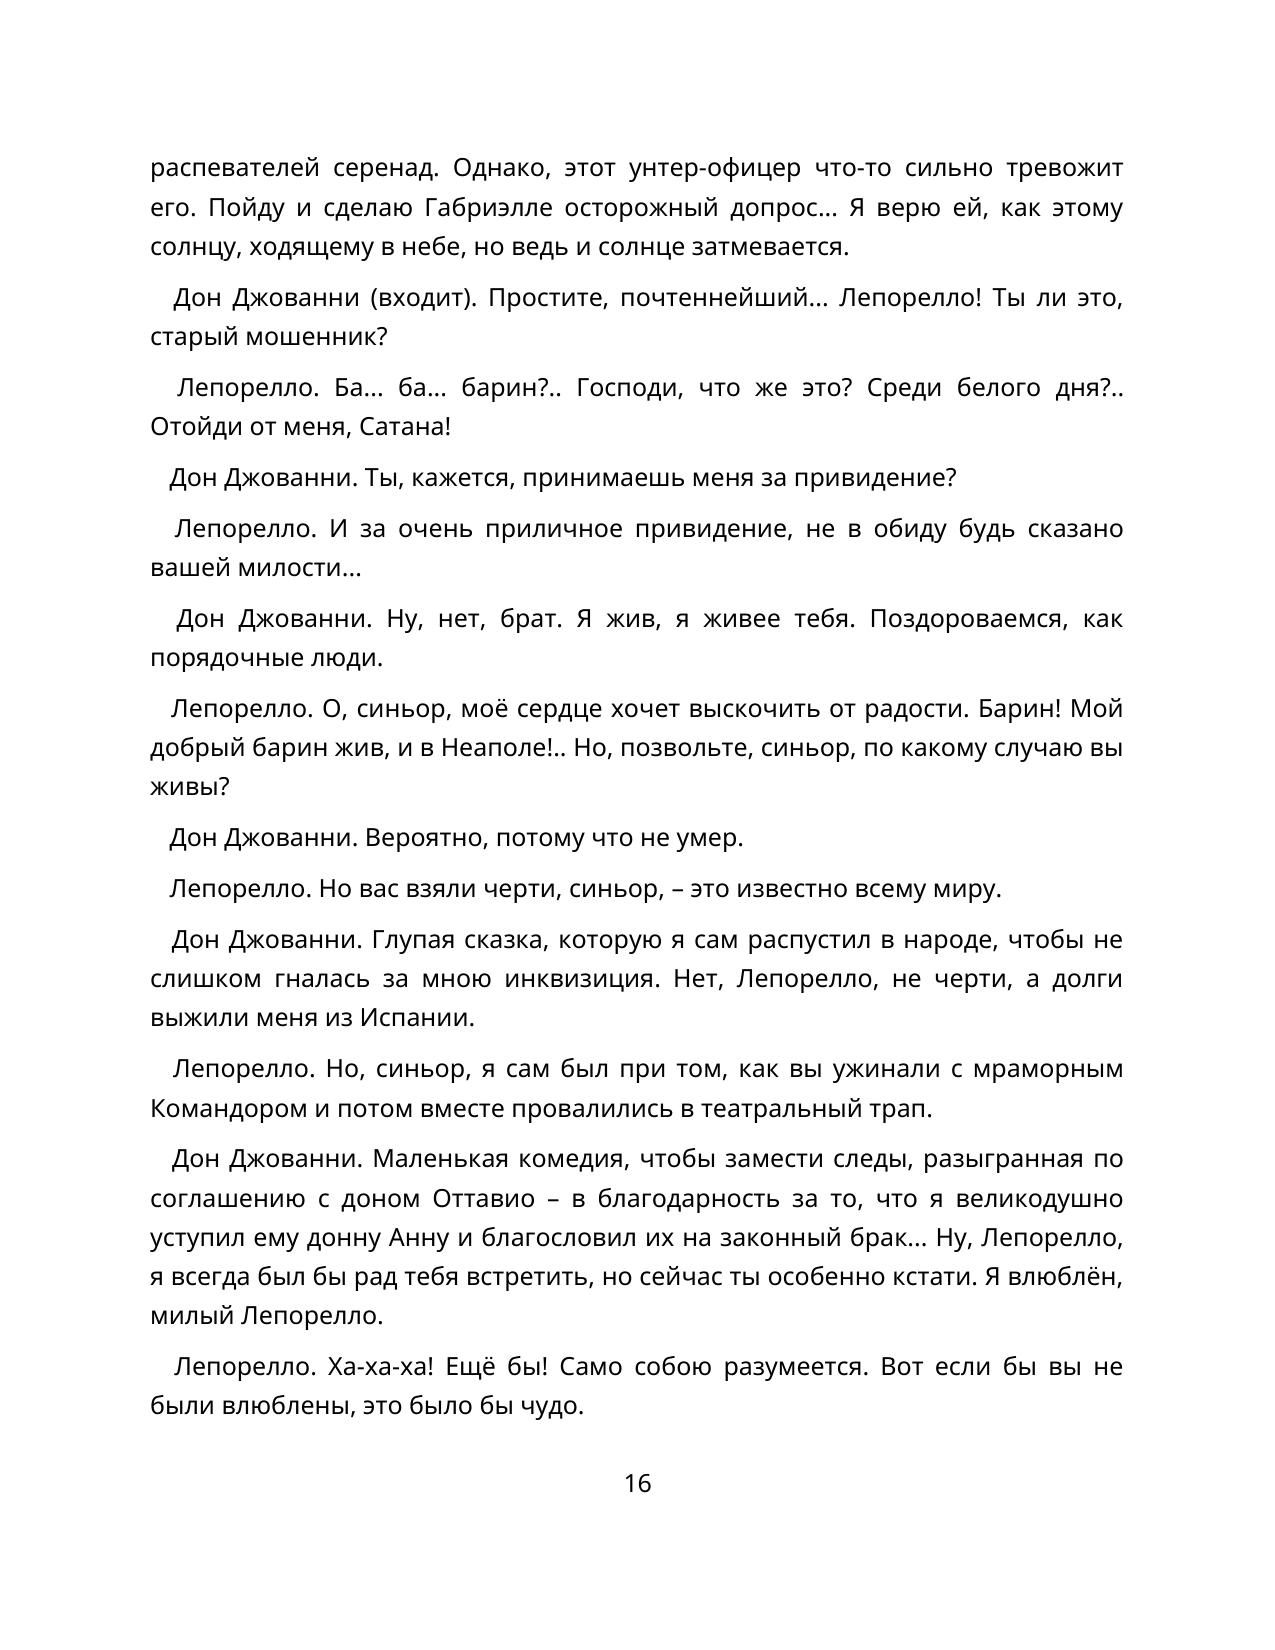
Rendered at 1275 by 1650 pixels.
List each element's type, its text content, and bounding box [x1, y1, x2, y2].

text Лепорелло. Но вас взяли черти, синьор, – это известно всему миру. [150, 871, 1125, 905]
text Дон Джованни. Вероятно, потому что не умер. [150, 820, 1125, 854]
text Лепорелло. Ба... ба... барин?.. Господи, что же это? Среди белого дня?.. Отойди от меня, Сатана! [150, 369, 1125, 443]
text Лепорелло. И за очень приличное привидение, не в обиду будь сказано вашей милости... [150, 510, 1125, 584]
text Дон Джованни. Ты, кажется, принимаешь меня за привидение? [150, 459, 1125, 493]
text Лепорелло. Ха-ха-ха! Ещё бы! Само собою разумеется. Вот если бы вы не были влюблены, это было бы чудо. [150, 1349, 1125, 1422]
text Дон Джованни. Маленькая комедия, чтобы замести следы, разыгранная по соглашению с доном Оттавио – в благодарность за то, что я великодушно уступил ему донну Анну и благословил их на законный брак... Ну, Лепорелло, я всегда был бы рад тебя встретить, но сейчас ты особенно кстати. Я влюблён, милый Лепорелло. [150, 1141, 1125, 1332]
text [150, 150, 1125, 262]
text Дон Джованни. Ну, нет, брат. Я жив, я живее тебя. Поздороваемся, как порядочные люди. [150, 601, 1125, 674]
text Дон Джованни (входит). Простите, почтеннейший... Лепорелло! Ты ли это, старый мошенник? [150, 279, 1125, 352]
text Лепорелло. Но, синьор, я сам был при том, как вы ужинали с мраморным Командором и потом вместе провалились в театральный трап. [150, 1051, 1125, 1124]
text Дон Джованни. Глупая сказка, которую я сам распустил в народе, чтобы не слишком гналась за мною инквизиция. Нет, Лепорелло, не черти, а долги выжили меня из Испании. [150, 922, 1125, 1034]
text Лепорелло. О, синьор, моё сердце хочет выскочить от радости. Барин! Мой добрый барин жив, и в Неаполе!.. Но, позвольте, синьор, по какому случаю вы живы? [150, 691, 1125, 803]
